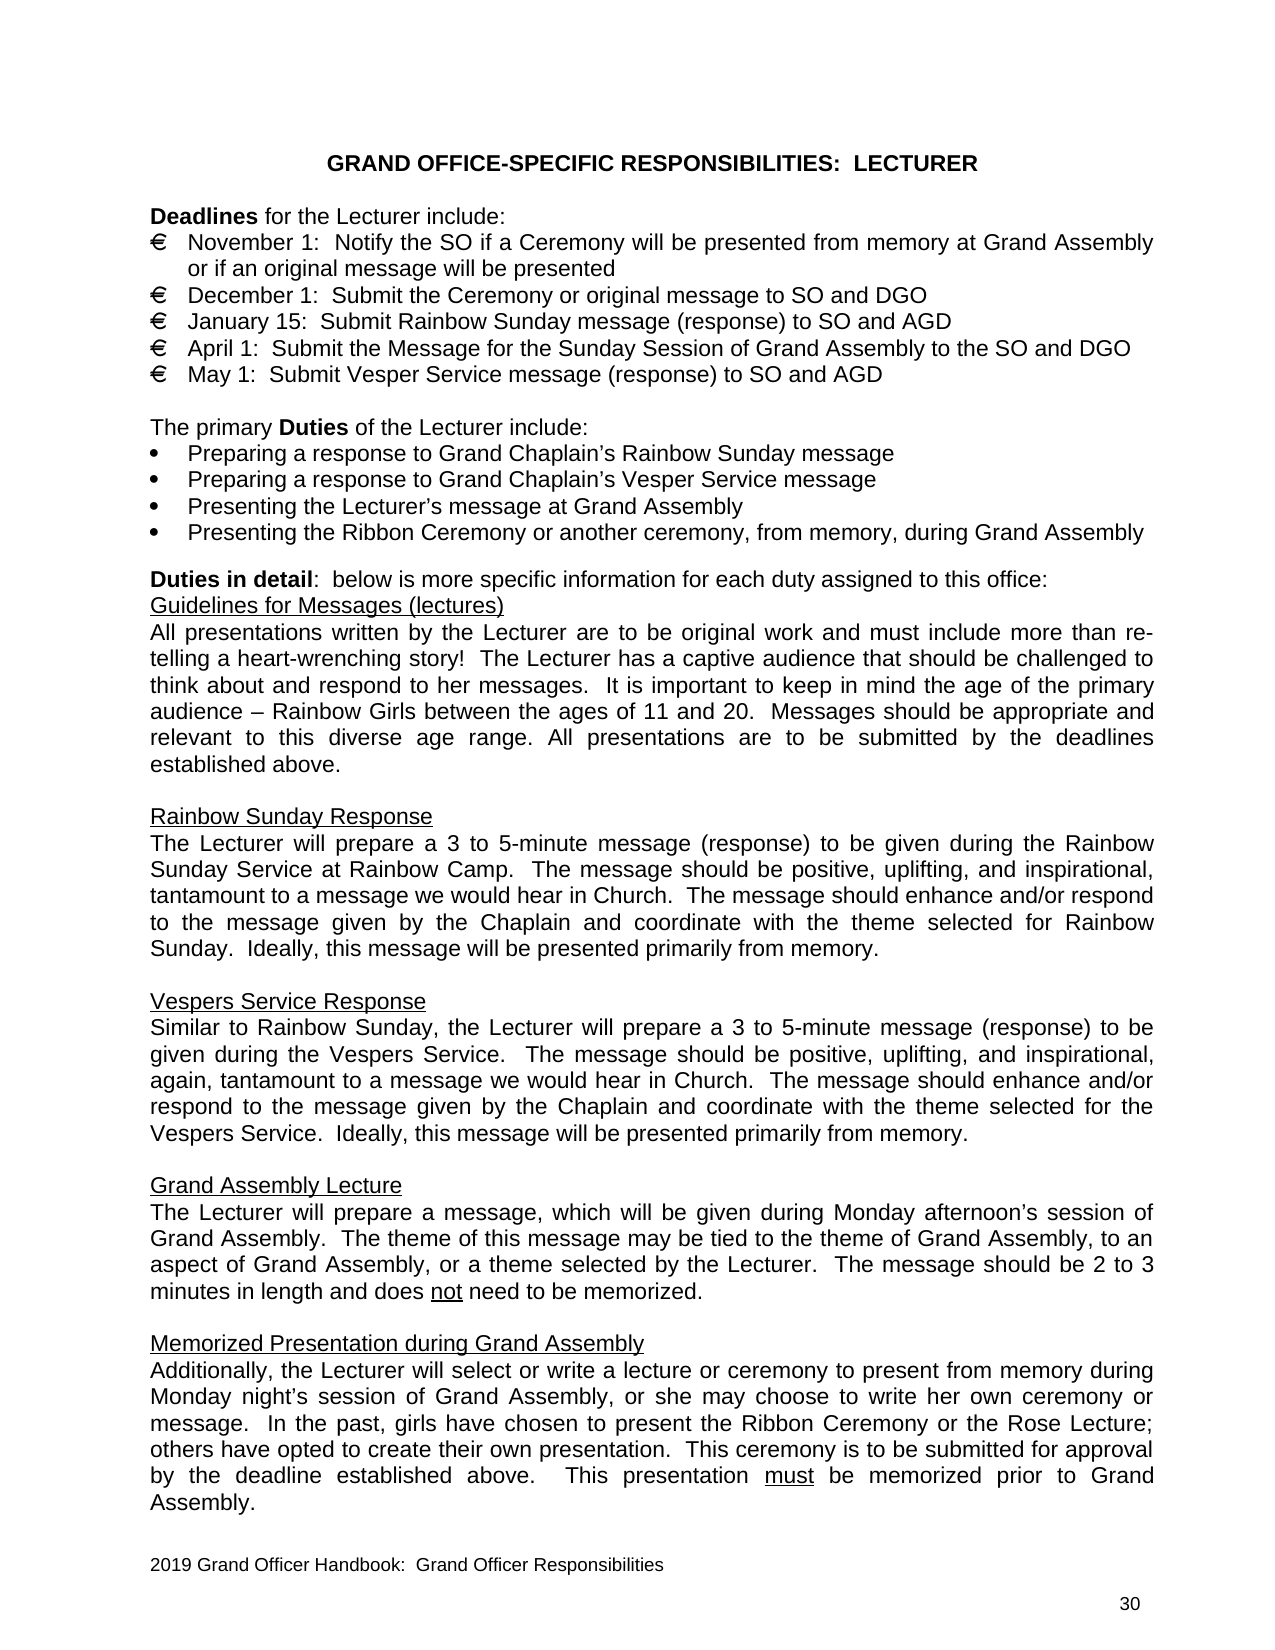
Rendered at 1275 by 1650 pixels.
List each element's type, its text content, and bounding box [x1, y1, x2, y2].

list December 1: Submit the Ceremony or original message to SO and DGO [150, 282, 1155, 308]
text All presentations written by the Lecturer are to be original work and must include more than re-telling a heart-wrenching story! The Lecturer has a captive audience that should be challenged to think about and respond to her messages. It is important to keep in mind the age of the primary audience – Rainbow Girls between the ages of 11 and 20. Messages should be appropriate and relevant to this diverse age range. All presentations are to be submitted by the deadlines established above. [150, 619, 1155, 777]
list Presenting the Lecturer’s message at Grand Assembly [150, 493, 1155, 519]
list Preparing a response to Grand Chaplain’s Vesper Service message [150, 466, 1155, 493]
list May 1: Submit Vesper Service message (response) to SO and AGD [150, 361, 1155, 387]
text The Lecturer will prepare a 3 to 5-minute message (response) to be given during the Rainbow Sunday Service at Rainbow Camp. The message should be positive, uplifting, and inspirational, tantamount to a message we would hear in Church. The message should enhance and/or respond to the message given by the Chaplain and coordinate with the theme selected for Rainbow Sunday. Ideally, this message will be presented primarily from memory. [150, 830, 1155, 961]
text GRAND OFFICE-SPECIFIC RESPONSIBILITIES: LECTURER [150, 150, 1155, 176]
list Preparing a response to Grand Chaplain’s Rainbow Sunday message [150, 440, 1155, 466]
list January 15: Submit Rainbow Sunday message (response) to SO and AGD [150, 308, 1155, 334]
text Memorized Presentation during Grand Assembly [150, 1330, 1155, 1357]
text Vespers Service Response [150, 988, 1155, 1014]
text The primary Duties of the Lecturer include: [150, 413, 1155, 440]
text Deadlines for the Lecturer include: [150, 203, 1155, 229]
text Rainbow Sunday Response [150, 803, 1155, 830]
list November 1: Notify the SO if a Ceremony will be presented from memory at Grand Assembly or if an original message will be presented [150, 229, 1155, 282]
text Guidelines for Messages (lectures) [150, 592, 1155, 619]
list April 1: Submit the Message for the Sunday Session of Grand Assembly to the SO and DGO [150, 334, 1155, 361]
text Duties in detail: below is more specific information for each duty assigned to this office: [150, 566, 1155, 592]
list Presenting the Ribbon Ceremony or another ceremony, from memory, during Grand Assembly [150, 519, 1155, 545]
text Grand Assembly Lecture [150, 1172, 1155, 1199]
text Similar to Rainbow Sunday, the Lecturer will prepare a 3 to 5-minute message (response) to be given during the Vespers Service. The message should be positive, uplifting, and inspirational, again, tantamount to a message we would hear in Church. The message should enhance and/or respond to the message given by the Chaplain and coordinate with the theme selected for the Vespers Service. Ideally, this message will be presented primarily from memory. [150, 1014, 1155, 1146]
text Additionally, the Lecturer will select or write a lecture or ceremony to present from memory during Monday night’s session of Grand Assembly, or she may choose to write her own ceremony or message. In the past, girls have chosen to present the Ribbon Ceremony or the Rose Lecture; others have opted to create their own presentation. This ceremony is to be submitted for approval by the deadline established above. This presentation must be memorized prior to Grand Assembly. [150, 1357, 1155, 1515]
text The Lecturer will prepare a message, which will be given during Monday afternoon’s session of Grand Assembly. The theme of this message may be tied to the theme of Grand Assembly, to an aspect of Grand Assembly, or a theme selected by the Lecturer. The message should be 2 to 3 minutes in length and does not need to be memorized. [150, 1199, 1155, 1304]
